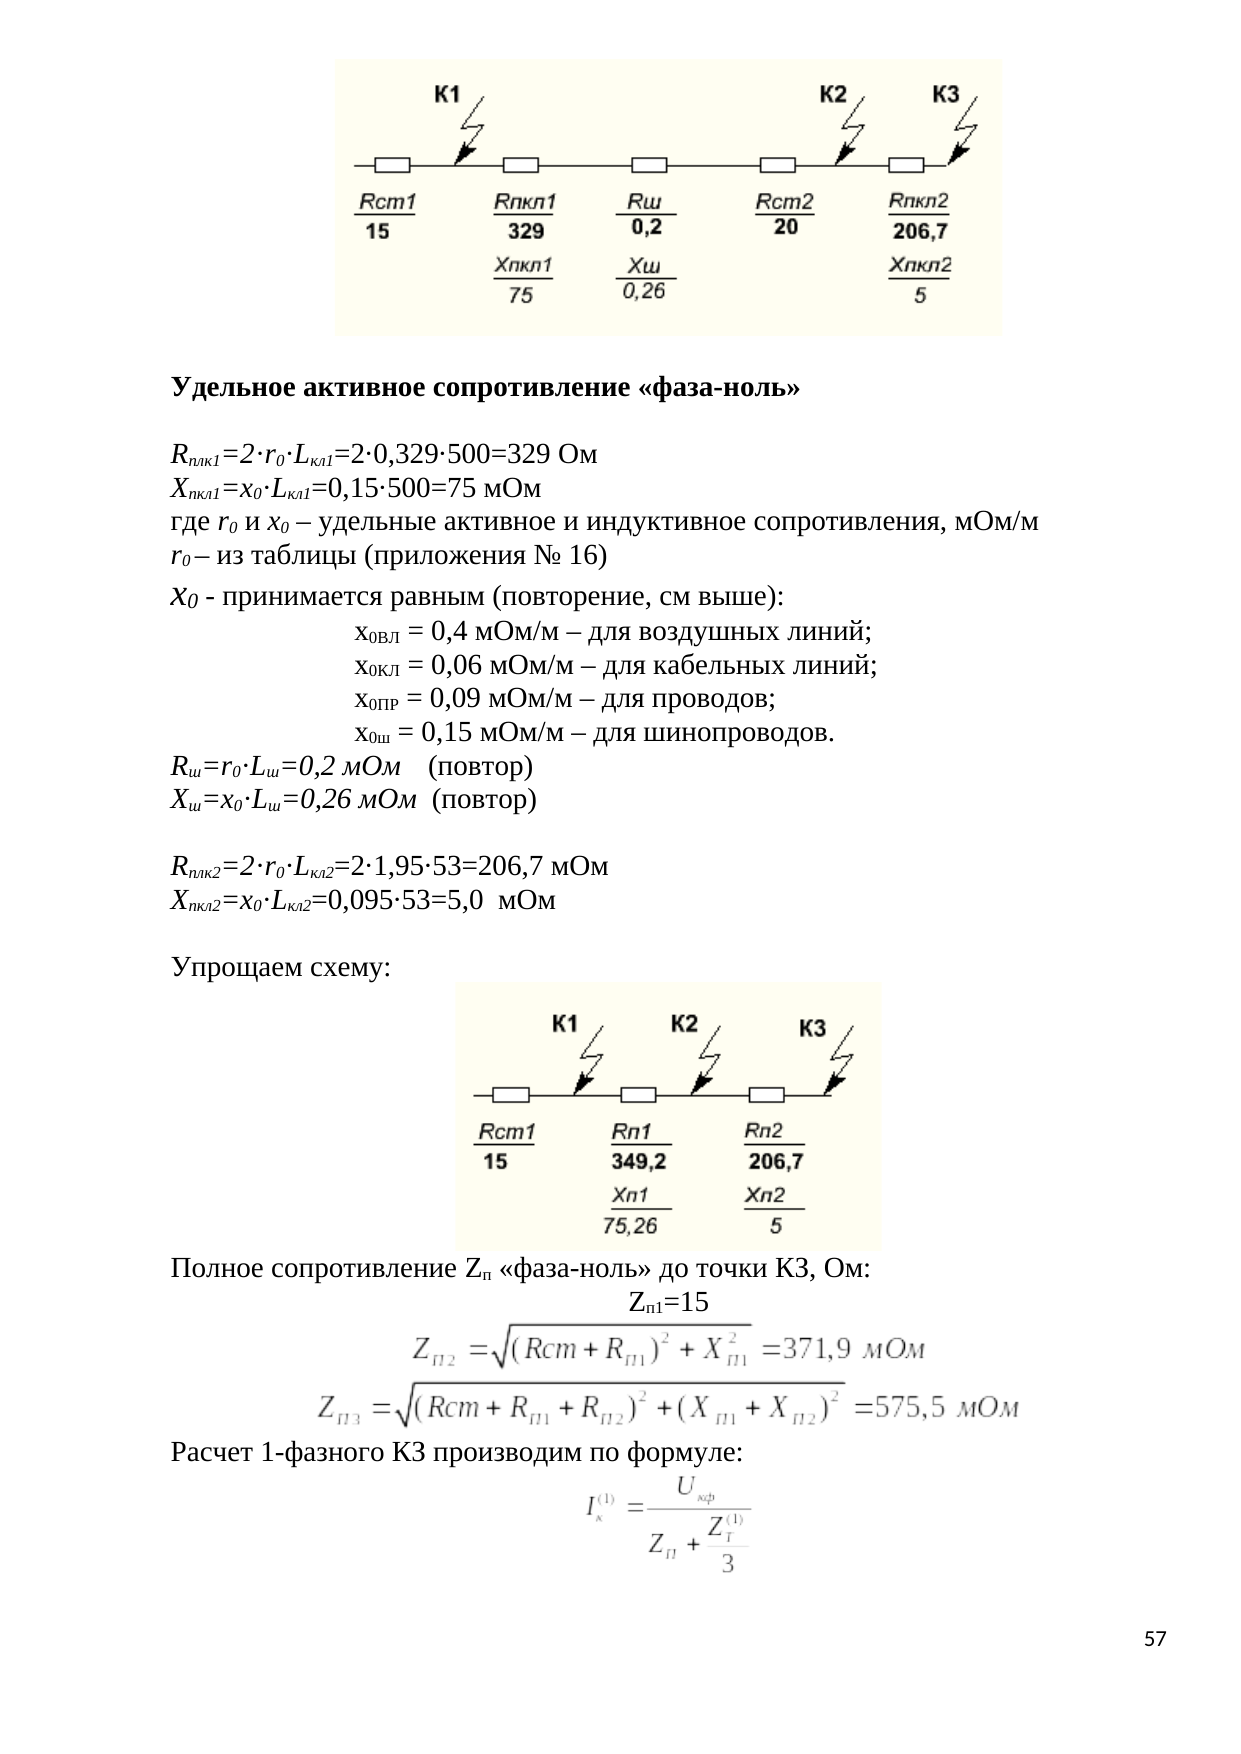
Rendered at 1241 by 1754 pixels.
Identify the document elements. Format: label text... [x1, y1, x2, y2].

text х0КЛ = 0,06 мОм/м – для кабельных линий; [170, 647, 1167, 681]
text х0 - принимается равным (повторение, см выше): [170, 570, 1167, 613]
text Расчет 1-фазного КЗ производим по формуле: [170, 1434, 1167, 1468]
text где r0 и x0 – удельные активное и индуктивное сопротивления, мОм/м [170, 503, 1167, 537]
picture [334, 59, 1003, 336]
text r0 – из таблицы (приложения № 16) [170, 537, 1167, 570]
text х0ш = 0,15 мОм/м – для шинопроводов. [170, 714, 1167, 748]
text Удельное активное сопротивление «фаза-ноль» [170, 369, 1167, 403]
text х0ВЛ = 0,4 мОм/м – для воздушных линий; [170, 613, 1167, 647]
picture [455, 982, 882, 1251]
text Rплк2=2·r0·Lкл2=2·1,95·53=206,7 мОм [170, 848, 1167, 882]
text Rплк1=2·r0·Lкл1=2·0,329·500=329 Ом [170, 436, 1167, 470]
text Упрощаем схему: [170, 949, 1167, 982]
text Rш=r0·Lш=0,2 мОм (повтор) [170, 748, 1167, 781]
text Zп1=15 [170, 1284, 1167, 1317]
text х0ПР = 0,09 мОм/м – для проводов; [170, 681, 1167, 714]
text Хпкл2=х0·Lкл2=0,095·53=5,0 мОм [170, 882, 1167, 915]
text Хш=х0·Lш=0,26 мОм (повтор) [170, 781, 1167, 815]
text Хпкл1=х0·Lкл1=0,15·500=75 мОм [170, 470, 1167, 503]
text Полное сопротивление Zп «фаза-ноль» до точки КЗ, Ом: [170, 1250, 1167, 1284]
